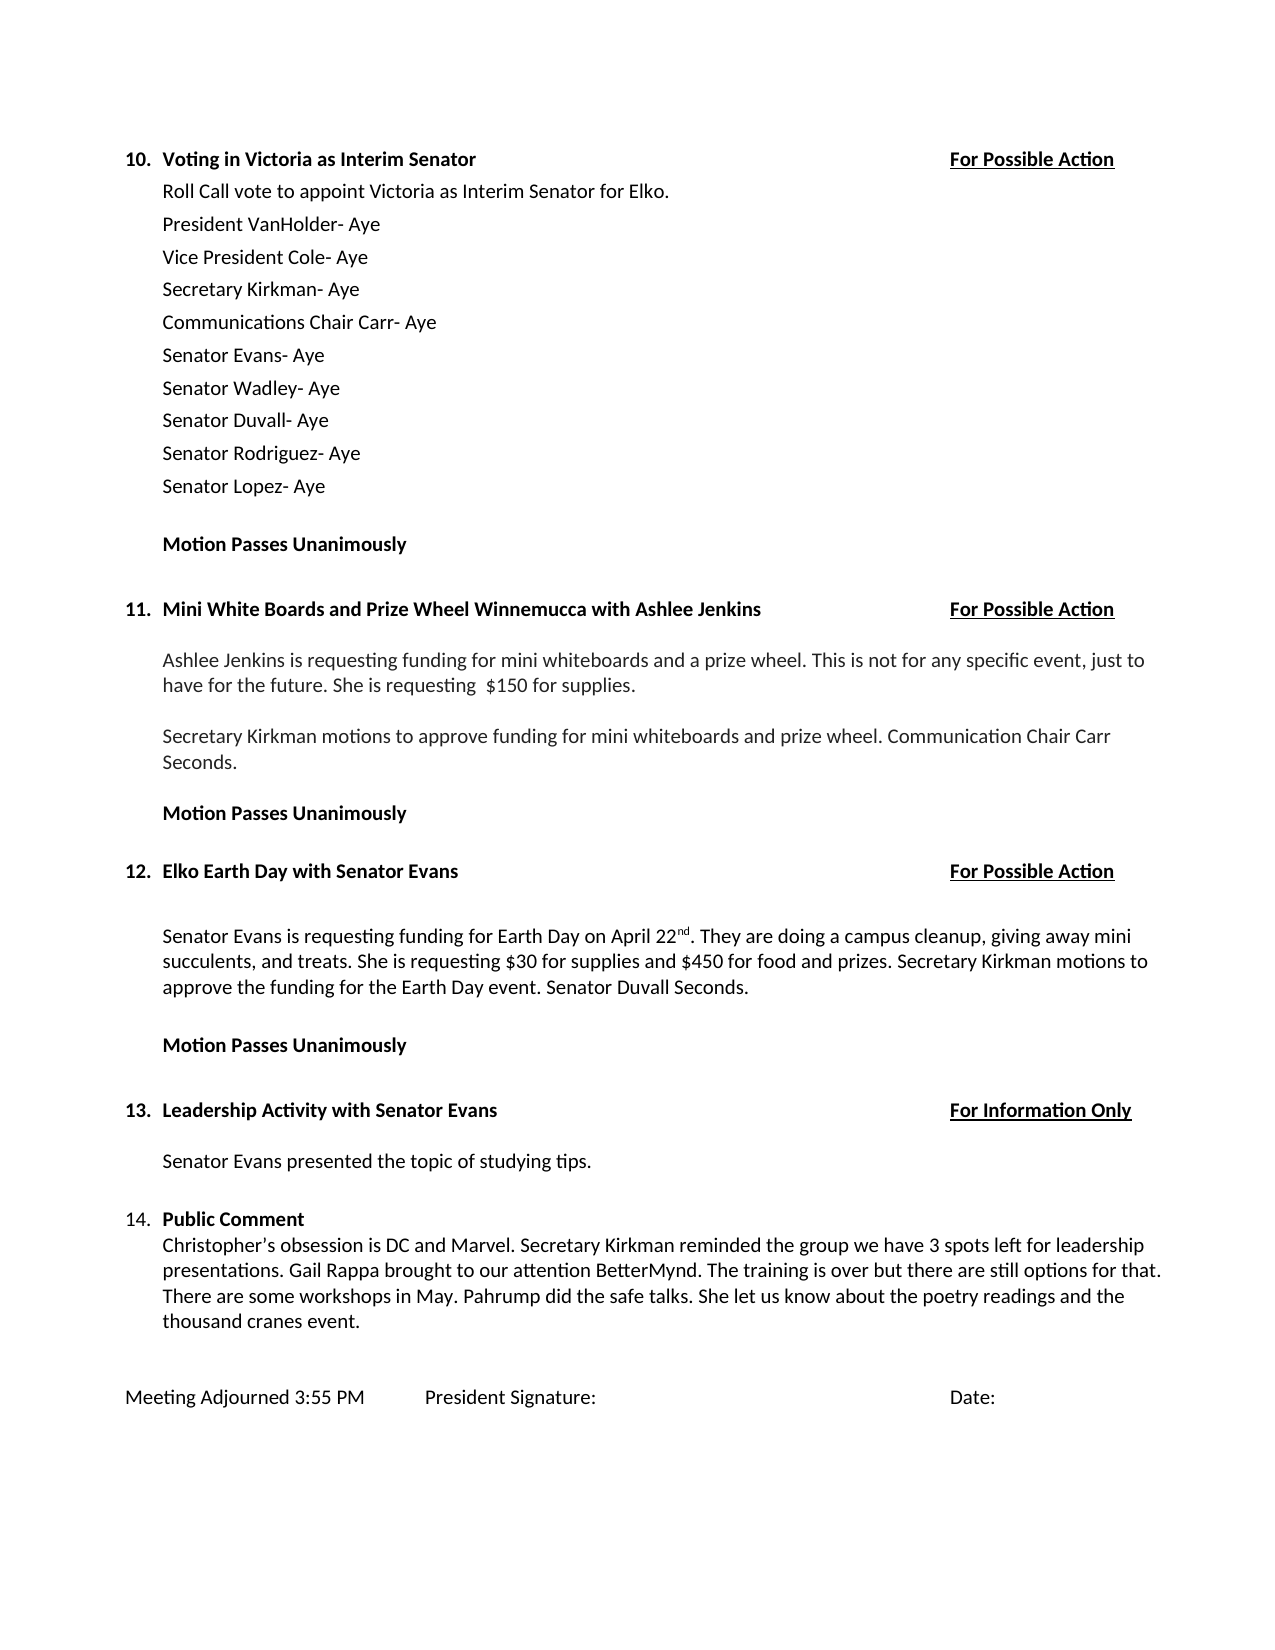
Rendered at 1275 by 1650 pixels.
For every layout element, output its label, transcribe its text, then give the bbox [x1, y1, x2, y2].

text Motion Passes Unanimously [162, 531, 1179, 556]
list Senator Lopez- Aye [162, 473, 1179, 498]
text Christopher’s obsession is DC and Marvel. Secretary Kirkman reminded the group we have 3 spots left for leadership presentations. Gail Rappa brought to our attention BetterMynd. The training is over but there are still options for that. There are some workshops in May. Pahrump did the safe talks. She let us know about the poetry readings and the thousand cranes event. [162, 1232, 1179, 1334]
list Voting in Victoria as Interim Senator For Possible Action [125, 146, 1179, 171]
text Motion Passes Unanimously [162, 1032, 1179, 1058]
text Senator Evans presented the topic of studying tips. [162, 1148, 1179, 1174]
list Public Comment [125, 1207, 1179, 1232]
list Mini White Boards and Prize Wheel Winnemucca with Ashlee Jenkins For Possible Action [125, 596, 1179, 622]
list Elko Earth Day with Senator Evans For Possible Action [125, 858, 1179, 883]
list Roll Call vote to appoint Victoria as Interim Senator for Elko. [162, 178, 1179, 204]
list Senator Duvall- Aye [162, 407, 1179, 433]
list Senator Evans is requesting funding for Earth Day on April 22nd. They are doing a campus cleanup, giving away mini succulents, and treats. She is requesting $30 for supplies and $450 for food and prizes. Secretary Kirkman motions to approve the funding for the Earth Day event. Senator Duvall Seconds. [162, 923, 1179, 999]
text Meeting Adjourned 3:55 PM President Signature: Date: [125, 1384, 1179, 1410]
list Communications Chair Carr- Aye [162, 309, 1179, 335]
text Secretary Kirkman motions to approve funding for mini whiteboards and prize wheel. Communication Chair Carr Seconds. [162, 723, 1179, 774]
text Ashlee Jenkins is requesting funding for mini whiteboards and a prize wheel. This is not for any specific event, just to have for the future. She is requesting $150 for supplies. [636, 647, 1179, 698]
text Motion Passes Unanimously [162, 800, 1179, 825]
list Senator Evans- Aye [162, 342, 1179, 367]
list President VanHolder- Aye [162, 211, 1179, 237]
list Senator Rodriguez- Aye [162, 440, 1179, 466]
list Vice President Cole- Aye [162, 244, 1179, 269]
list Secretary Kirkman- Aye [162, 277, 1179, 302]
list Leadership Activity with Senator Evans For Information Only [125, 1098, 1179, 1123]
list Senator Wadley- Aye [162, 375, 1179, 400]
